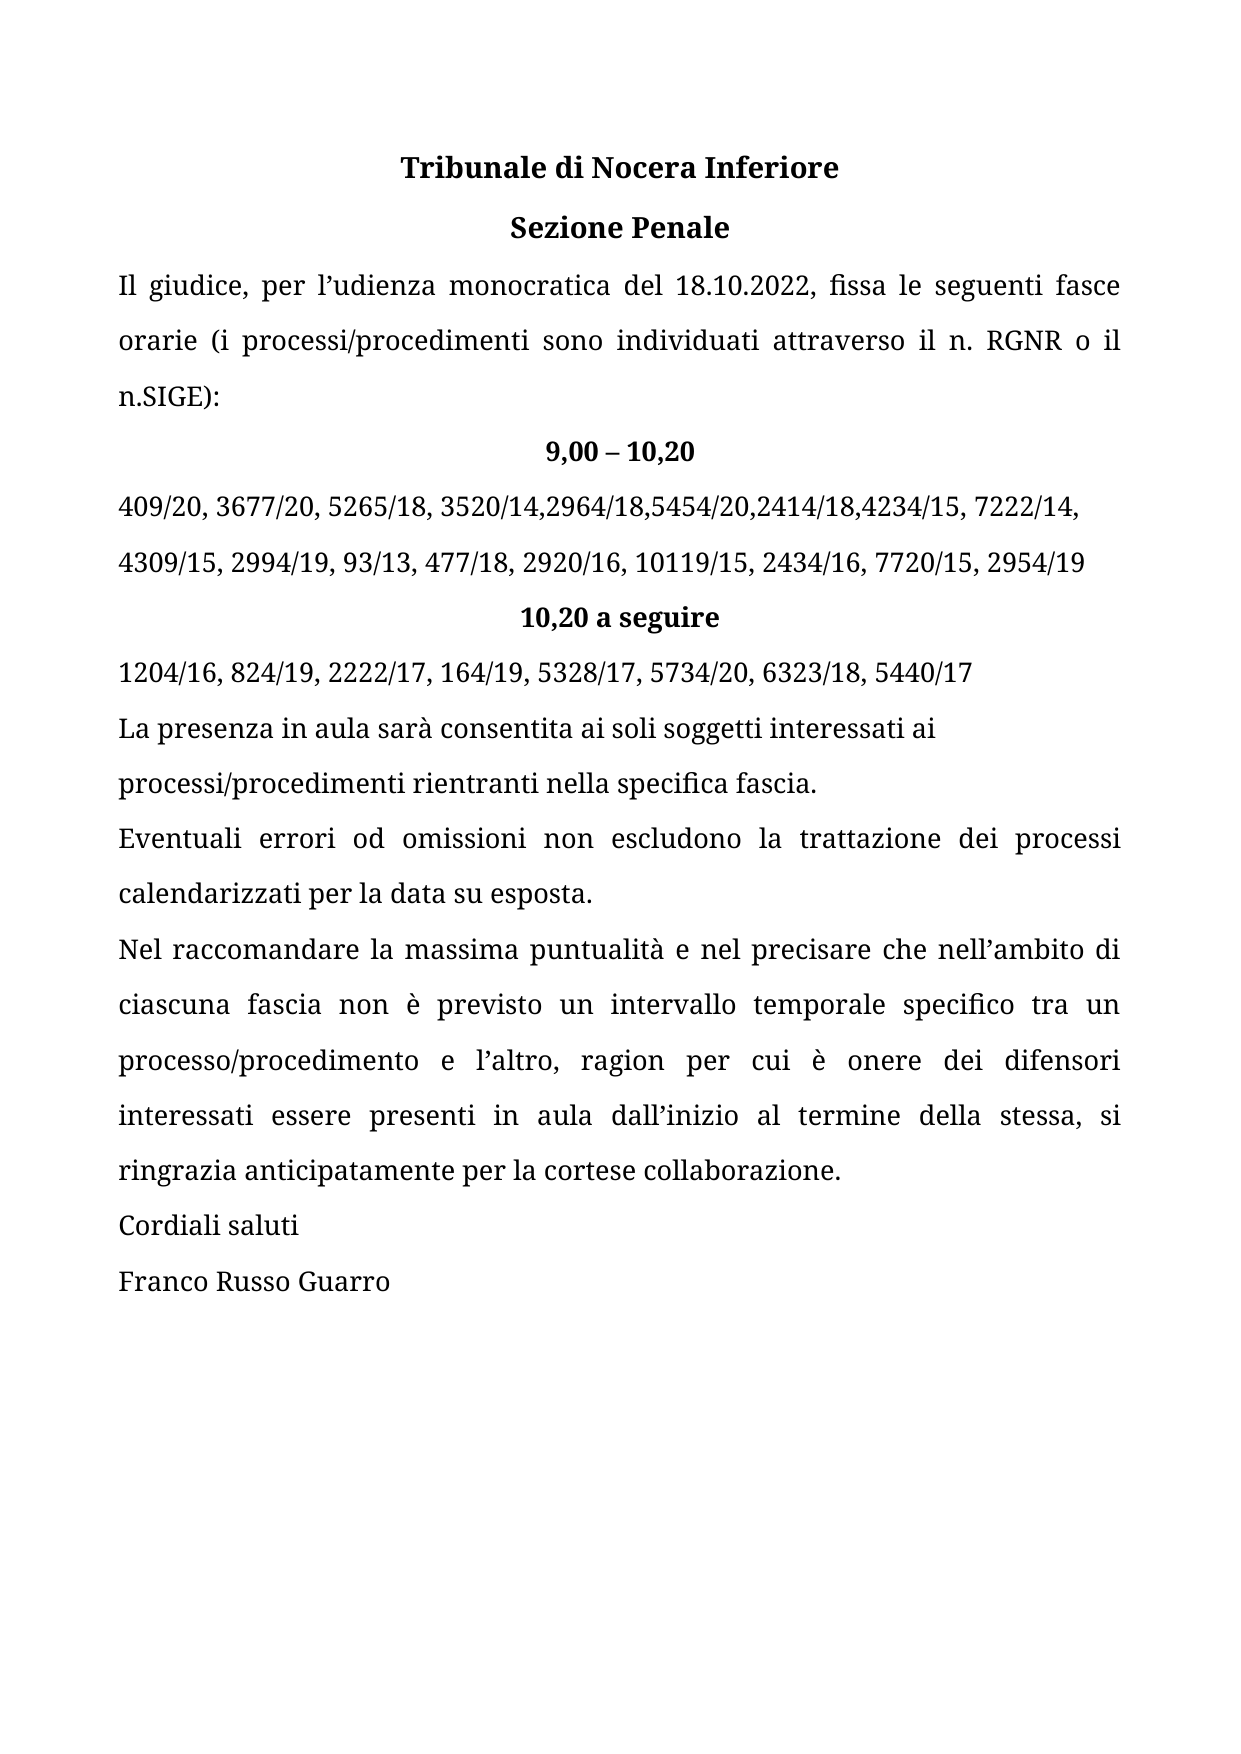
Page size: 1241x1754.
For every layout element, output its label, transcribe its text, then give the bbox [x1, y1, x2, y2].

text Tribunale di Nocera Inferiore [118, 148, 1122, 187]
text 1204/16, 824/19, 2222/17, 164/19, 5328/17, 5734/20, 6323/18, 5440/17 [118, 654, 1122, 691]
text Il giudice, per l’udienza monocratica del 18.10.2022, fissa le seguenti fasce orarie (i processi/procedimenti sono individuati attraverso il n. RGNR o il n.SIGE): [118, 267, 1122, 414]
text 9,00 – 10,20 [118, 432, 1122, 469]
text Nel raccomandare la massima puntualità e nel precisare che nell’ambito di ciascuna fascia non è previsto un intervallo temporale specifico tra un processo/procedimento e l’altro, ragion per cui è onere dei difensori interessati essere presenti in aula dall’inizio al termine della stessa, si ringrazia anticipatamente per la cortese collaborazione. [118, 930, 1122, 1188]
text Sezione Penale [118, 207, 1122, 247]
text Franco Russo Guarro [118, 1262, 1122, 1299]
text Cordiali saluti [118, 1207, 1122, 1244]
text La presenza in aula sarà consentita ai soli soggetti interessati ai processi/procedimenti rientranti nella specifica fascia. [118, 709, 1122, 801]
text 409/20, 3677/20, 5265/18, 3520/14,2964/18,5454/20,2414/18,4234/15, 7222/14, 4309/15, 2994/19, 93/13, 477/18, 2920/16, 10119/15, 2434/16, 7720/15, 2954/19 [118, 488, 1122, 580]
text Eventuali errori od omissioni non escludono la trattazione dei processi calendarizzati per la data su esposta. [118, 820, 1122, 912]
text 10,20 a seguire [118, 598, 1122, 635]
